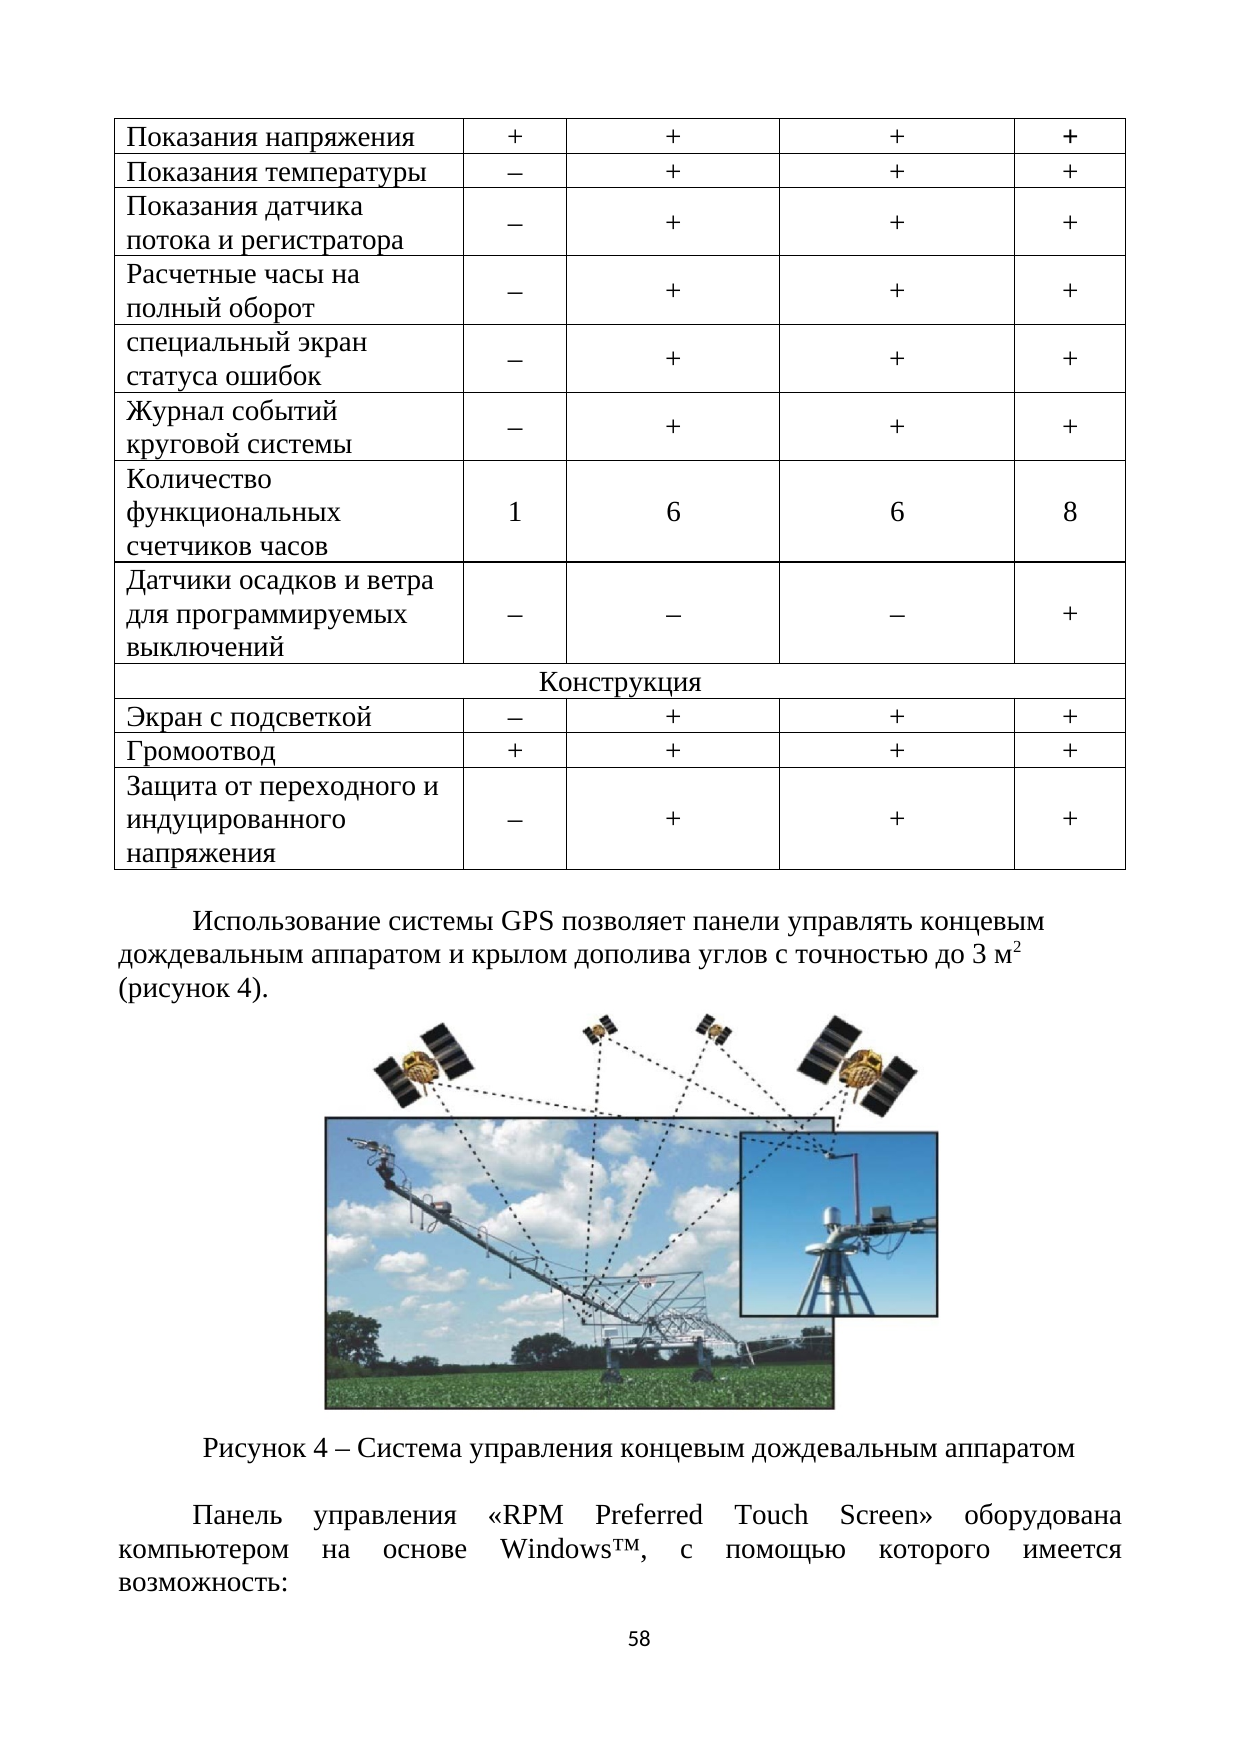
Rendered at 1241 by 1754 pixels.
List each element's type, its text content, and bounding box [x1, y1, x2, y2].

table_cell – [464, 699, 566, 732]
table_cell – [464, 154, 566, 187]
table_cell 1 [464, 461, 566, 561]
table_cell + [780, 256, 1014, 323]
table_cell Показания напряжения [115, 119, 463, 153]
table_cell 8 [1015, 461, 1125, 561]
table_cell + [780, 325, 1014, 392]
table_cell + [1015, 699, 1125, 732]
table_cell + [1015, 154, 1125, 187]
table_cell + [780, 154, 1014, 187]
table_cell – [464, 325, 566, 392]
table_cell + [567, 325, 779, 392]
table_cell + [1015, 393, 1125, 460]
table_cell Экран с подсветкой [115, 699, 463, 732]
table_cell + [567, 768, 779, 868]
table_cell Показания температуры [115, 154, 463, 187]
table_cell + [1015, 733, 1125, 767]
table_cell + [1015, 119, 1125, 153]
table_cell Количество функциональных счетчиков часов [115, 461, 463, 561]
table_cell Защита от переходного и индуцированного напряжения [115, 768, 463, 868]
table_cell + [567, 154, 779, 187]
table_cell + [780, 699, 1014, 732]
table_cell Журнал событий круговой системы [115, 393, 463, 460]
table_cell + [1015, 188, 1125, 255]
text Рисунок 4 – Система управления концевым дождевальным аппаратом [118, 1430, 1122, 1464]
table_cell + [1015, 256, 1125, 323]
table_cell + [1015, 325, 1125, 392]
table_cell + [567, 733, 779, 767]
table_cell + [780, 119, 1014, 153]
table_cell + [1015, 768, 1125, 868]
table_cell + [464, 119, 566, 153]
table_cell – [464, 563, 566, 663]
table_cell + [567, 393, 779, 460]
table_cell + [780, 768, 1014, 868]
table_cell + [780, 188, 1014, 255]
table_cell – [780, 563, 1014, 663]
table_cell + [1015, 563, 1125, 663]
table_cell + [567, 188, 779, 255]
table_cell Датчики осадков и ветра для программируемых выключений [115, 563, 463, 663]
table_cell + [780, 733, 1014, 767]
table_cell + [567, 699, 779, 732]
table_cell специальный экран статуса ошибок [115, 325, 463, 392]
picture [307, 1003, 970, 1431]
table_cell Конструкция [115, 664, 1125, 698]
text Панель управления «RPM Preferred Touch Screen» оборудована компьютером на основе Windows™, с помощью которого имеется возможность: [118, 1497, 1122, 1598]
table_cell + [567, 256, 779, 323]
table_cell – [567, 563, 779, 663]
table_cell + [780, 393, 1014, 460]
table_cell + [464, 733, 566, 767]
table_cell – [464, 188, 566, 255]
table_cell – [464, 256, 566, 323]
table_cell – [464, 768, 566, 868]
table_cell Громоотвод [115, 733, 463, 767]
table_cell – [464, 393, 566, 460]
table_cell 6 [780, 461, 1014, 561]
table_cell Показания датчика потока и регистратора [115, 188, 463, 255]
text Использование системы GPS позволяет панели управлять концевым дождевальным аппаратом и крылом дополива углов с точностью до 3 м2 (рисунок 4). [118, 903, 1122, 1004]
table_cell Расчетные часы на полный оборот [115, 256, 463, 323]
table_cell 6 [567, 461, 779, 561]
table_cell + [567, 119, 779, 153]
